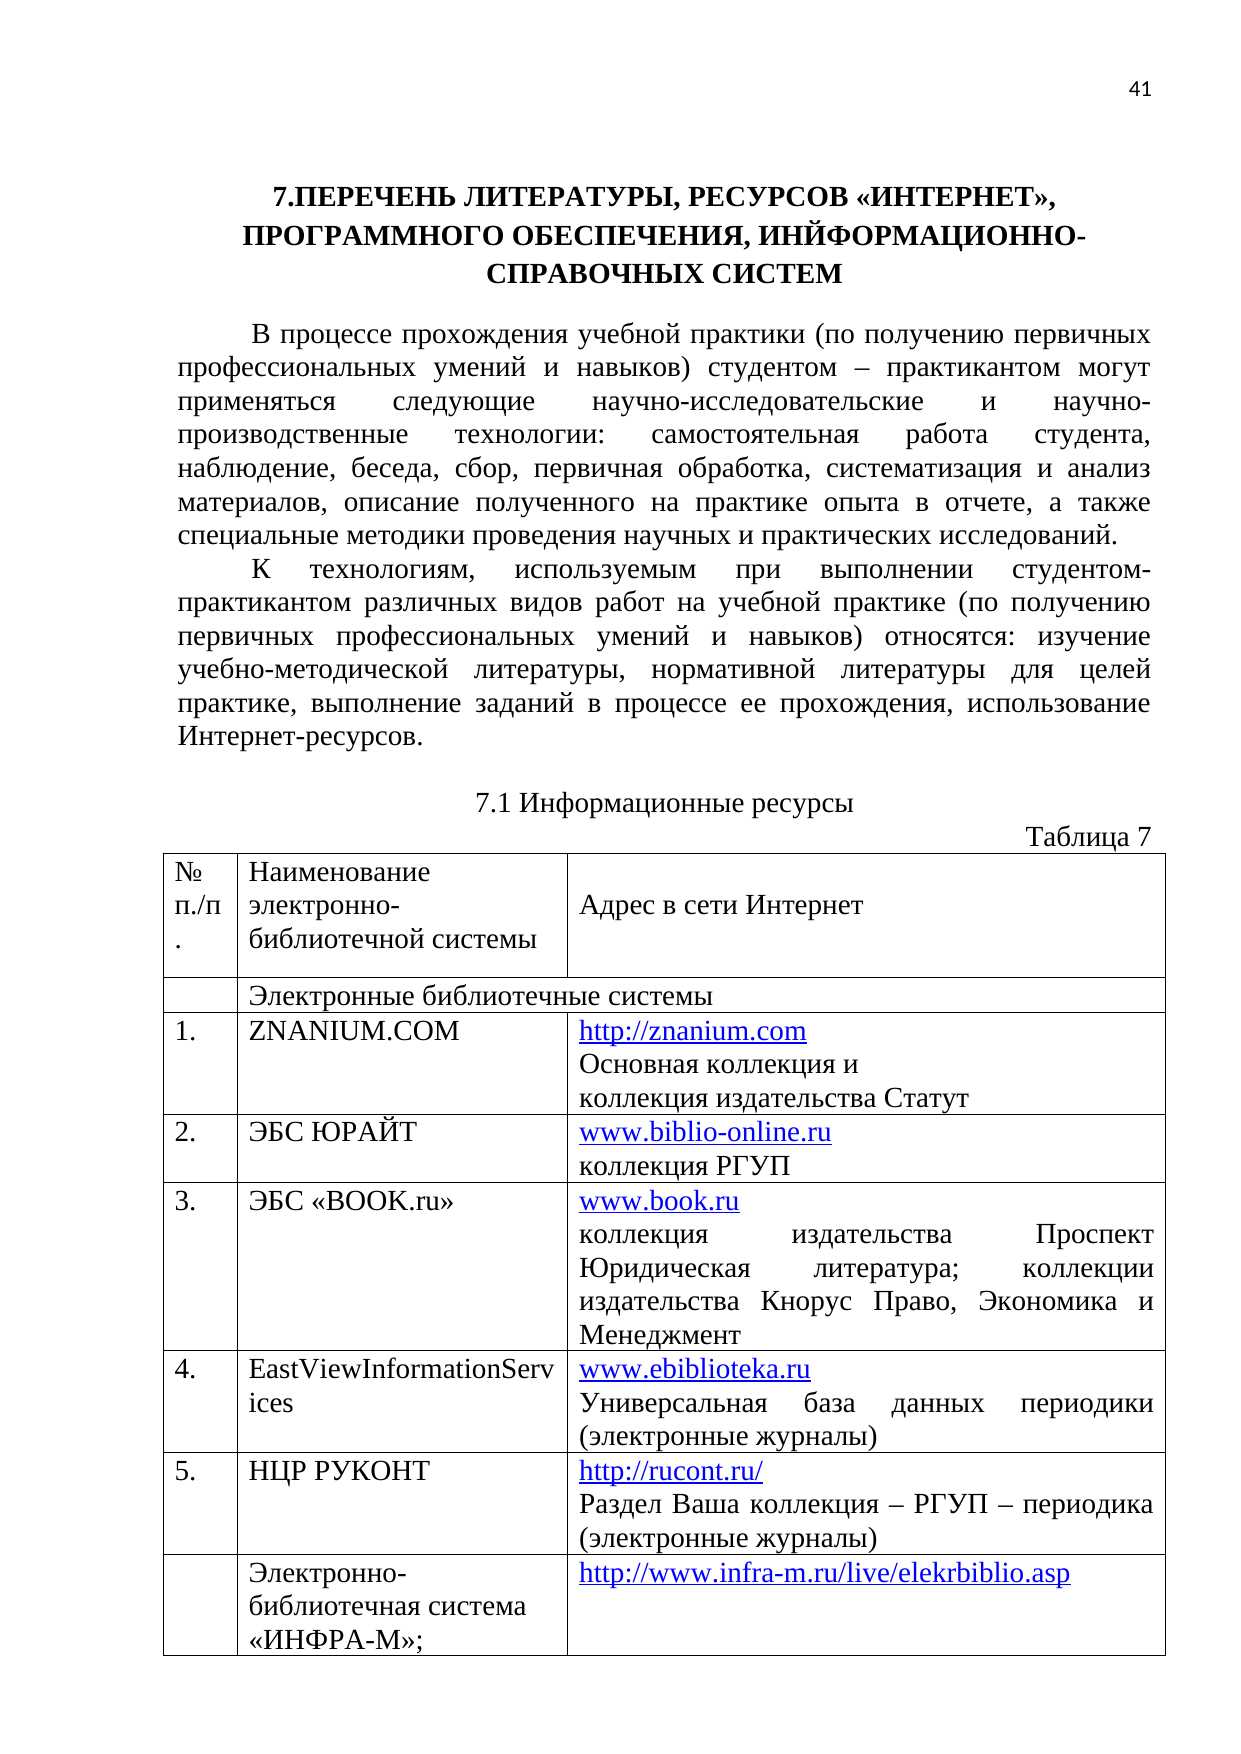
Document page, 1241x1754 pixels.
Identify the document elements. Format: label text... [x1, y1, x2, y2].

table_cell 1. [164, 1013, 237, 1113]
table_cell www.ebiblioteka.ru Универсальная база данных периодики (электронные журналы) [568, 1351, 1165, 1452]
table_cell www.biblio-online.ru коллекция РГУП [568, 1115, 1165, 1182]
text 7.ПЕРЕЧЕНЬ ЛИТЕРАТУРЫ, РЕСУРСОВ «ИНТЕРНЕТ», ПРОГРАММНОГО ОБЕСПЕЧЕНИЯ, ИНЙФОРМАЦИОННО-СПРАВОЧНЫХ СИСТЕМ [177, 179, 1152, 290]
table_cell [164, 1555, 237, 1655]
text 7.1 Информационные ресурсы [177, 786, 1152, 819]
table_cell НЦР РУКОНТ [238, 1453, 567, 1554]
table_header № п./п. [164, 854, 237, 977]
table_cell http://znanium.com Основная коллекция и коллекция издательства Статут [568, 1013, 1165, 1113]
table_cell EastViewInformationServices [238, 1351, 567, 1452]
table_cell www.book.ru коллекция издательства Проспект Юридическая литература; коллекции издательства Кнорус Право, Экономика и Менеджмент [568, 1183, 1165, 1350]
text Таблица 7 [177, 819, 1152, 853]
text В процессе прохождения учебной практики (по получению первичных профессиональных умений и навыков) студентом – практикантом могут применяться следующие научно-исследовательские и научно-производственные технологии: самостоятельная работа студента, наблюдение, беседа, сбор, первичная обработка, систематизация и анализ материалов, описание полученного на практике опыта в отчете, а также специальные методики проведения научных и практических исследований. [177, 316, 1152, 551]
table_cell 2. [164, 1115, 237, 1182]
table_cell 4. [164, 1351, 237, 1452]
table_header Наименование электронно-библиотечной системы [238, 854, 567, 977]
table_cell [164, 978, 237, 1012]
table_cell 5. [164, 1453, 237, 1554]
table_cell http://rucont.ru/ Раздел Ваша коллекция – РГУП – периодика (электронные журналы) [568, 1453, 1165, 1554]
table_header Адрес в сети Интернет [568, 854, 1165, 977]
text К технологиям, используемым при выполнении студентом-практикантом различных видов работ на учебной практике (по получению первичных профессиональных умений и навыков) относятся: изучение учебно-методической литературы, нормативной литературы для целей практике, выполнение заданий в процессе ее прохождения, использование Интернет-ресурсов. [177, 551, 1152, 752]
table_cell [238, 1555, 567, 1655]
table_cell 3. [164, 1183, 237, 1350]
table_cell ZNANIUM.COM [238, 1013, 567, 1113]
table_cell ЭБС «BOOK.ru» [238, 1183, 567, 1350]
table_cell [568, 1555, 1165, 1655]
table_cell ЭБС ЮРАЙТ [238, 1115, 567, 1182]
table_cell Электронные библиотечные системы [238, 978, 1165, 1012]
